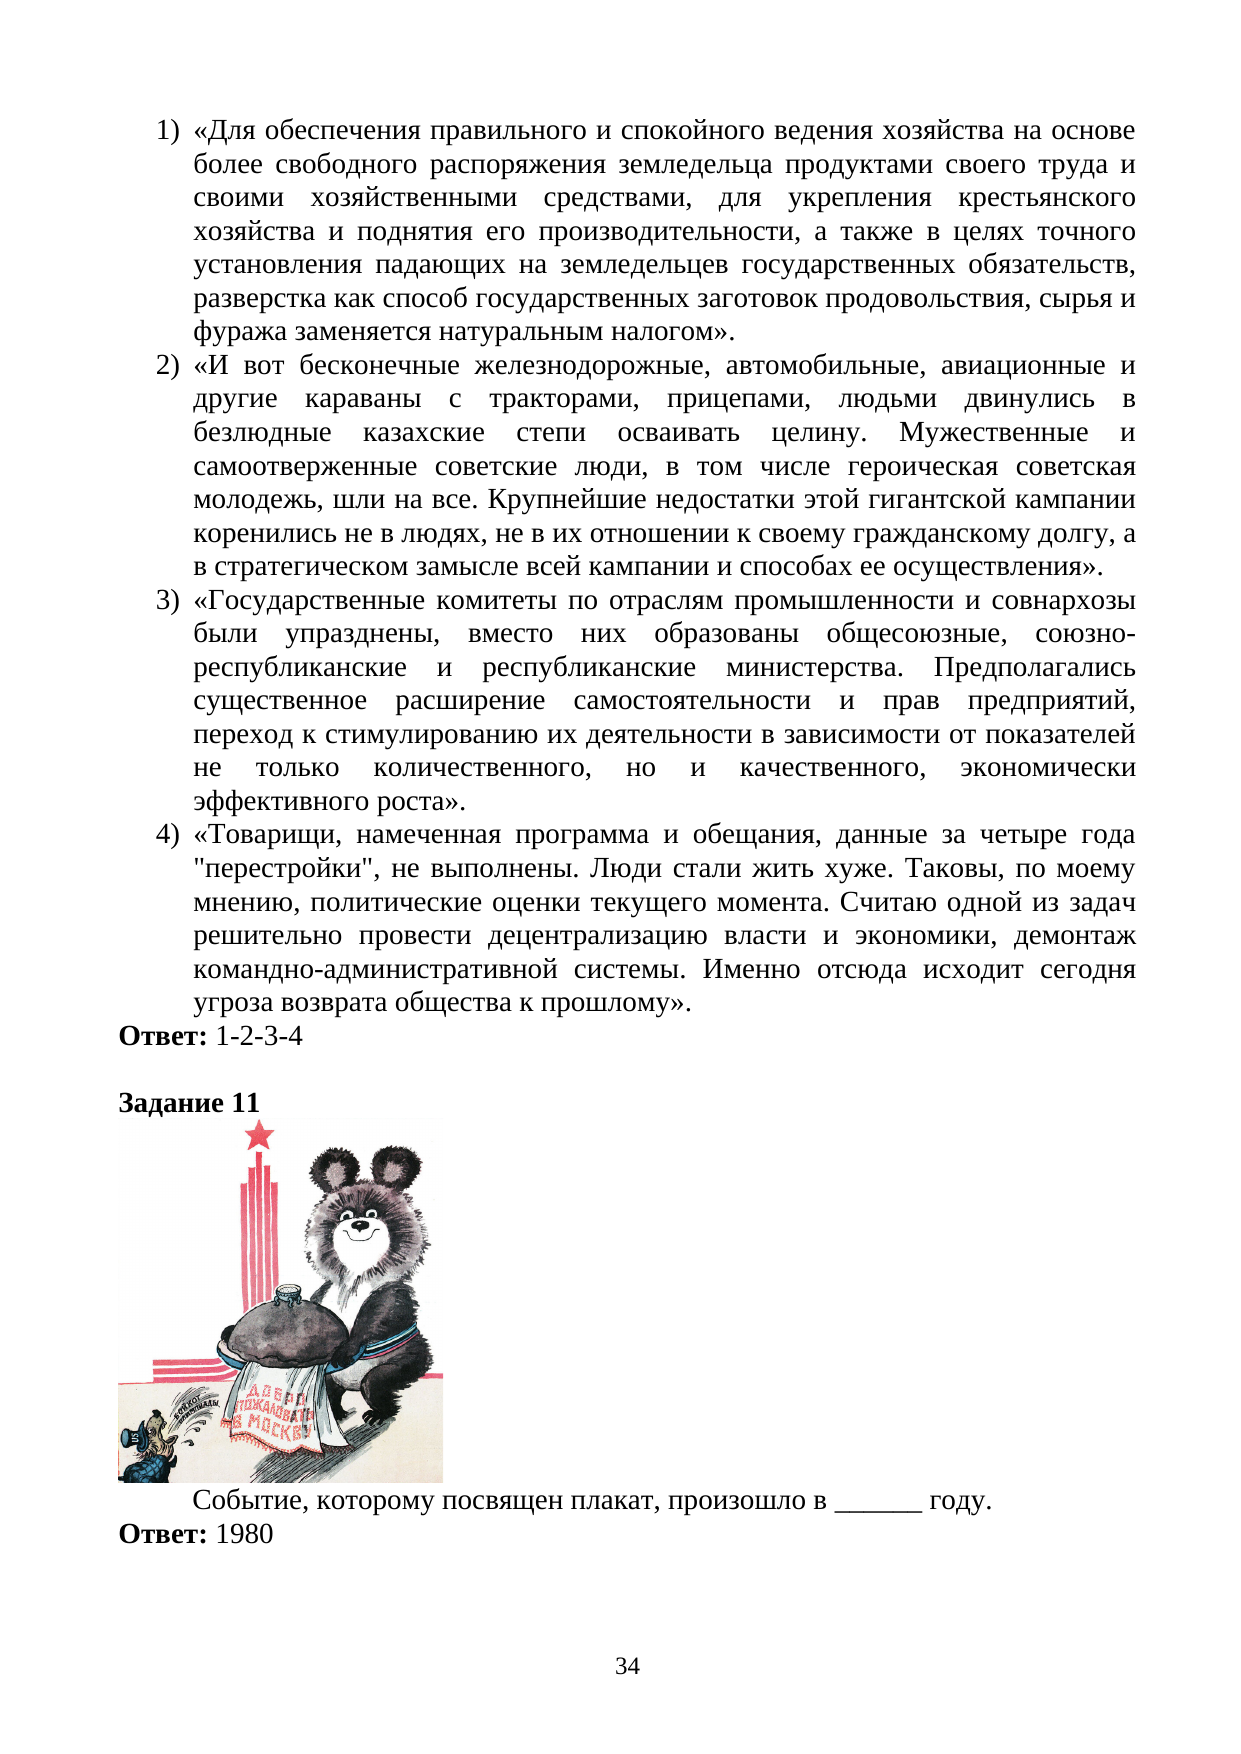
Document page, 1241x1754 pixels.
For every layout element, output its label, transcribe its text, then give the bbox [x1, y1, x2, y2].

text Событие, которому посвящен плакат, произошло в ______ году. [118, 1482, 1137, 1516]
text Ответ: 1-2-3-4 [118, 1018, 1137, 1051]
list «И вот бесконечные железнодорожные, автомобильные, авиационные и другие караваны с тракторами, прицепами, людьми двинулись в безлюдные казахские степи осваивать целину. Мужественные и самоотверженные советские люди, в том числе героическая советская молодежь, шли на все. Крупнейшие недостатки этой гигантской кампании коренились не в людях, не в их отношении к своему гражданскому долгу, а в стратегическом замысле всей кампании и способах ее осуществления». [156, 347, 1137, 582]
text Ответ: 1980 [118, 1516, 1137, 1549]
text Задание 11 [118, 1085, 1137, 1118]
list «Государственные комитеты по отраслям промышленности и совнархозы были упразднены, вместо них образованы общесоюзные, союзно-республиканские и республиканские министерства. Предполагались существенное расширение самостоятельности и прав предприятий, переход к стимулированию их деятельности в зависимости от показателей не только количественного, но и качественного, экономически эффективного роста». [156, 582, 1137, 817]
list «Для обеспечения правильного и спокойного ведения хозяйства на основе более свободного распоряжения земледельца продуктами своего труда и своими хозяйственными средствами, для укрепления крестьянского хозяйства и поднятия его производительности, а также в целях точного установления падающих на земледельцев государственных обязательств, разверстка как способ государственных заготовок продовольствия, сырья и фуража заменяется натуральным налогом». [156, 112, 1137, 347]
picture [118, 1118, 444, 1483]
list «Товарищи, намеченная программа и обещания, данные за четыре года "перестройки", не выполнены. Люди стали жить хуже. Таковы, по моему мнению, политические оценки текущего момента. Считаю одной из задач решительно провести децентрализацию власти и экономики, демонтаж командно-административной системы. Именно отсюда исходит сегодня угроза возврата общества к прошлому». [156, 817, 1137, 1018]
